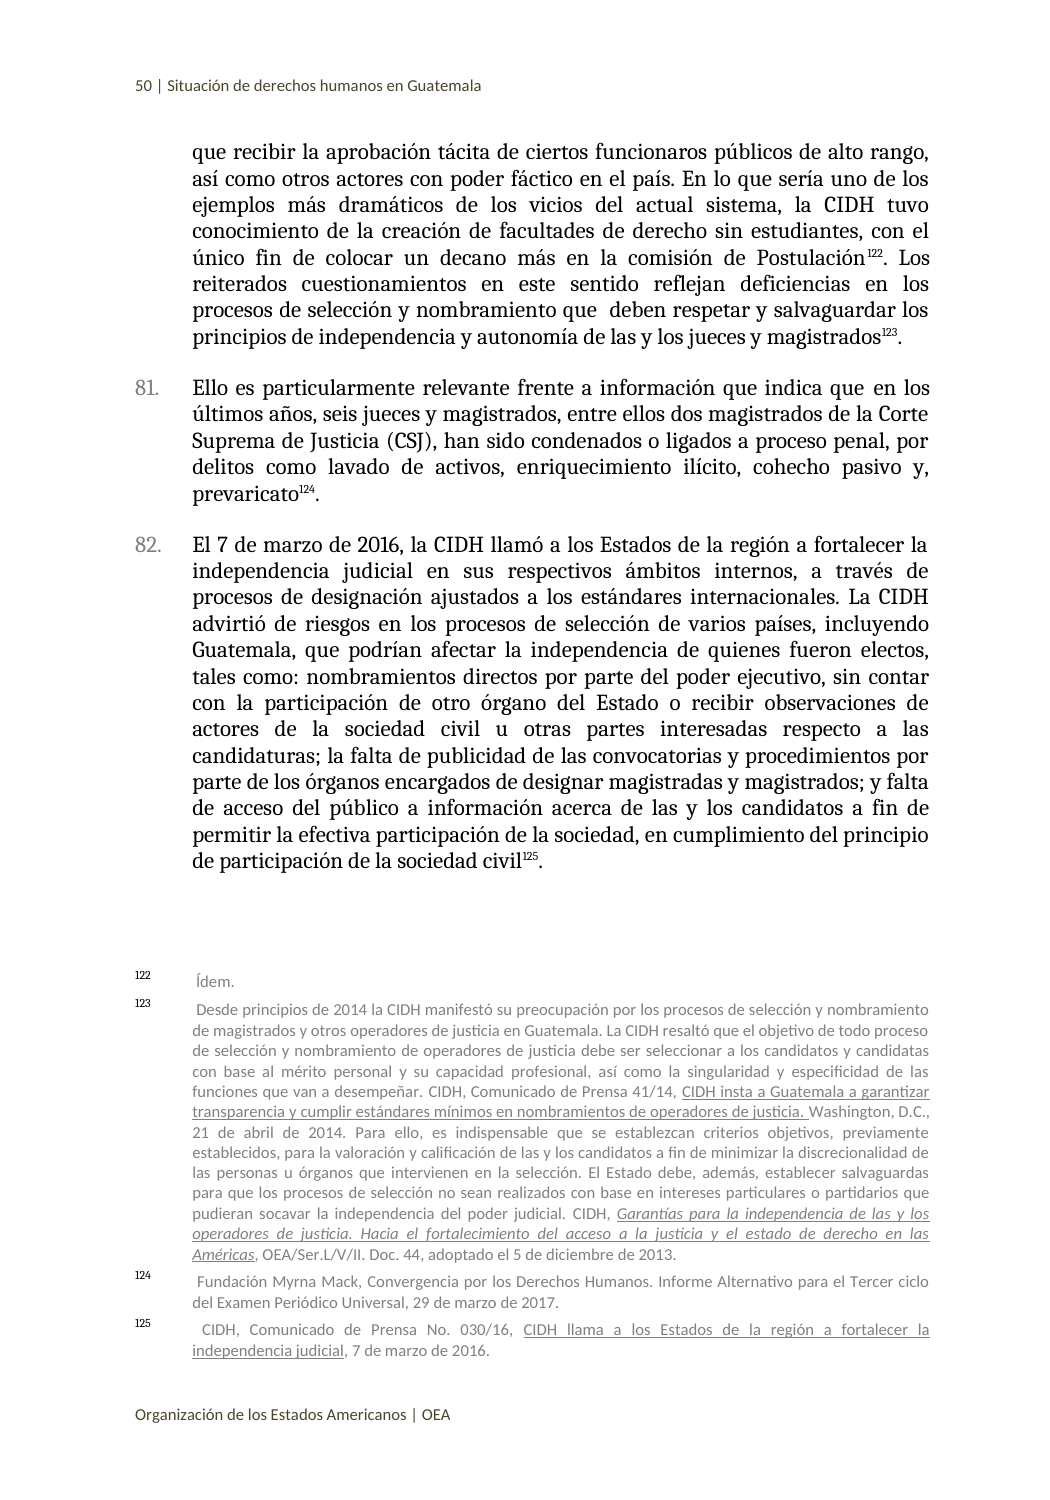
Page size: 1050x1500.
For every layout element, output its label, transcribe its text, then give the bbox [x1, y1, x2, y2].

text El 7 de marzo de 2016, la CIDH llamó a los Estados de la región a fortalecer la independencia judicial en sus respectivos ámbitos internos, a través de procesos de designación ajustados a los estándares internacionales. La CIDH advirtió de riesgos en los procesos de selección de varios países, incluyendo Guatemala, que podrían afectar la independencia de quienes fueron electos, tales como: nombramientos directos por parte del poder ejecutivo, sin contar con la participación de otro órgano del Estado o recibir observaciones de actores de la sociedad civil u otras partes interesadas respecto a las candidaturas; la falta de publicidad de las convocatorias y procedimientos por parte de los órganos encargados de designar magistradas y magistrados; y falta de acceso del público a información acerca de las y los candidatos a fin de permitir la efectiva participación de la sociedad, en cumplimiento del principio de participación de la sociedad civil. [135, 532, 930, 874]
text Ello es particularmente relevante frente a información que indica que en los últimos años, seis jueces y magistrados, entre ellos dos magistrados de la Corte Suprema de Justicia (CSJ), han sido condenados o ligados a proceso penal, por delitos como lavado de activos, enriquecimiento ilícito, cohecho pasivo y, prevaricato. [135, 375, 930, 507]
text La CIDH considera que, en el papel, este proceso de selección de operadores de justicia aparenta ser bueno, pluralista y objetivo. No obstante, desde hace varios años la CIDH ha recibido información, ampliada durante su visita, que indica que este proceso habría sido abusado y viciado en la práctica, principalmente mediante el tráfico de influencias políticas para la integración de las Comisiones de Postulación, así como por un escrutinio insuficiente de sus cualificaciones. Por ejemplo, la Comisión recibió información que indica que en el proceso de selección, las y los posibles candidatos a menudo tendrían que recibir la aprobación tácita de ciertos funcionaros públicos de alto rango, así como otros actores con poder fáctico en el país. En lo que sería uno de los ejemplos más dramáticos de los vicios del actual sistema, la CIDH tuvo conocimiento de la creación de facultades de derecho sin estudiantes, con el único fin de colocar un decano más en la comisión de Postulación. Los reiterados cuestionamientos en este sentido reflejan deficiencias en los procesos de selección y nombramiento que deben respetar y salvaguardar los principios de independencia y autonomía de las y los jueces y magistrados. [135, 139, 930, 350]
